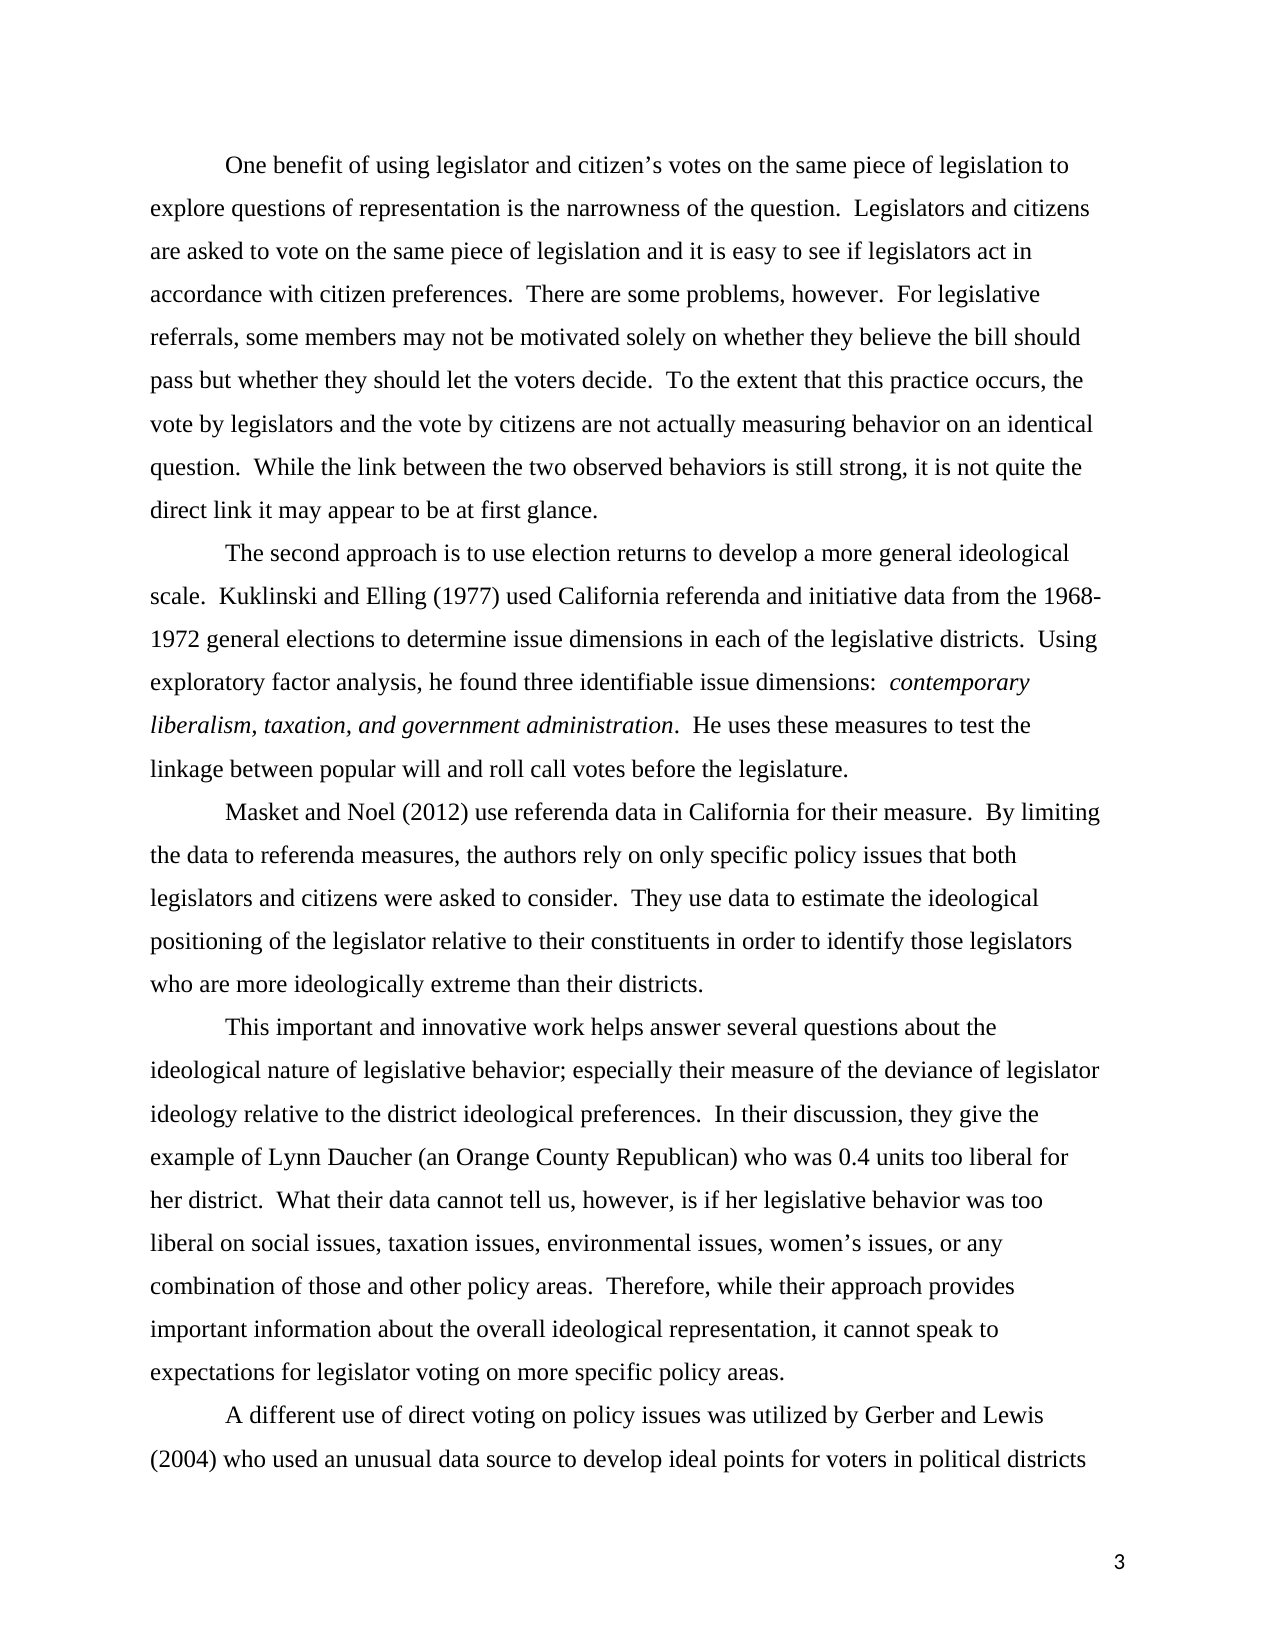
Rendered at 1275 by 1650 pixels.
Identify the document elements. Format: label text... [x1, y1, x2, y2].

text The second approach is to use election returns to develop a more general ideological scale. Kuklinski and Elling (1977) used California referenda and initiative data from the 1968-1972 general elections to determine issue dimensions in each of the legislative districts. Using exploratory factor analysis, he found three identifiable issue dimensions: contemporary liberalism, taxation, and government administration. He uses these measures to test the linkage between popular will and roll call votes before the legislature. [150, 538, 1104, 782]
text One benefit of using legislator and citizen’s votes on the same piece of legislation to explore questions of representation is the narrowness of the question. Legislators and citizens are asked to vote on the same piece of legislation and it is easy to see if legislators act in accordance with citizen preferences. There are some problems, however. For legislative referrals, some members may not be motivated solely on whether they believe the bill should pass but whether they should let the voters decide. To the extent that this practice occurs, the vote by legislators and the vote by citizens are not actually measuring behavior on an identical question. While the link between the two observed behaviors is still strong, it is not quite the direct link it may appear to be at first glance. [150, 150, 1104, 524]
text Masket and Noel (2012) use referenda data in California for their measure. By limiting the data to referenda measures, the authors rely on only specific policy issues that both legislators and citizens were asked to consider. They use data to estimate the ideological positioning of the legislator relative to their constituents in order to identify those legislators who are more ideologically extreme than their districts. [150, 797, 1104, 998]
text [150, 1401, 1104, 1472]
text This important and innovative work helps answer several questions about the ideological nature of legislative behavior; especially their measure of the deviance of legislator ideology relative to the district ideological preferences. In their discussion, they give the example of Lynn Daucher (an Orange County Republican) who was 0.4 units too liberal for her district. What their data cannot tell us, however, is if her legislative behavior was too liberal on social issues, taxation issues, environmental issues, women’s issues, or any combination of those and other policy areas. Therefore, while their approach provides important information about the overall ideological representation, it cannot speak to expectations for legislator voting on more specific policy areas. [150, 1012, 1104, 1386]
